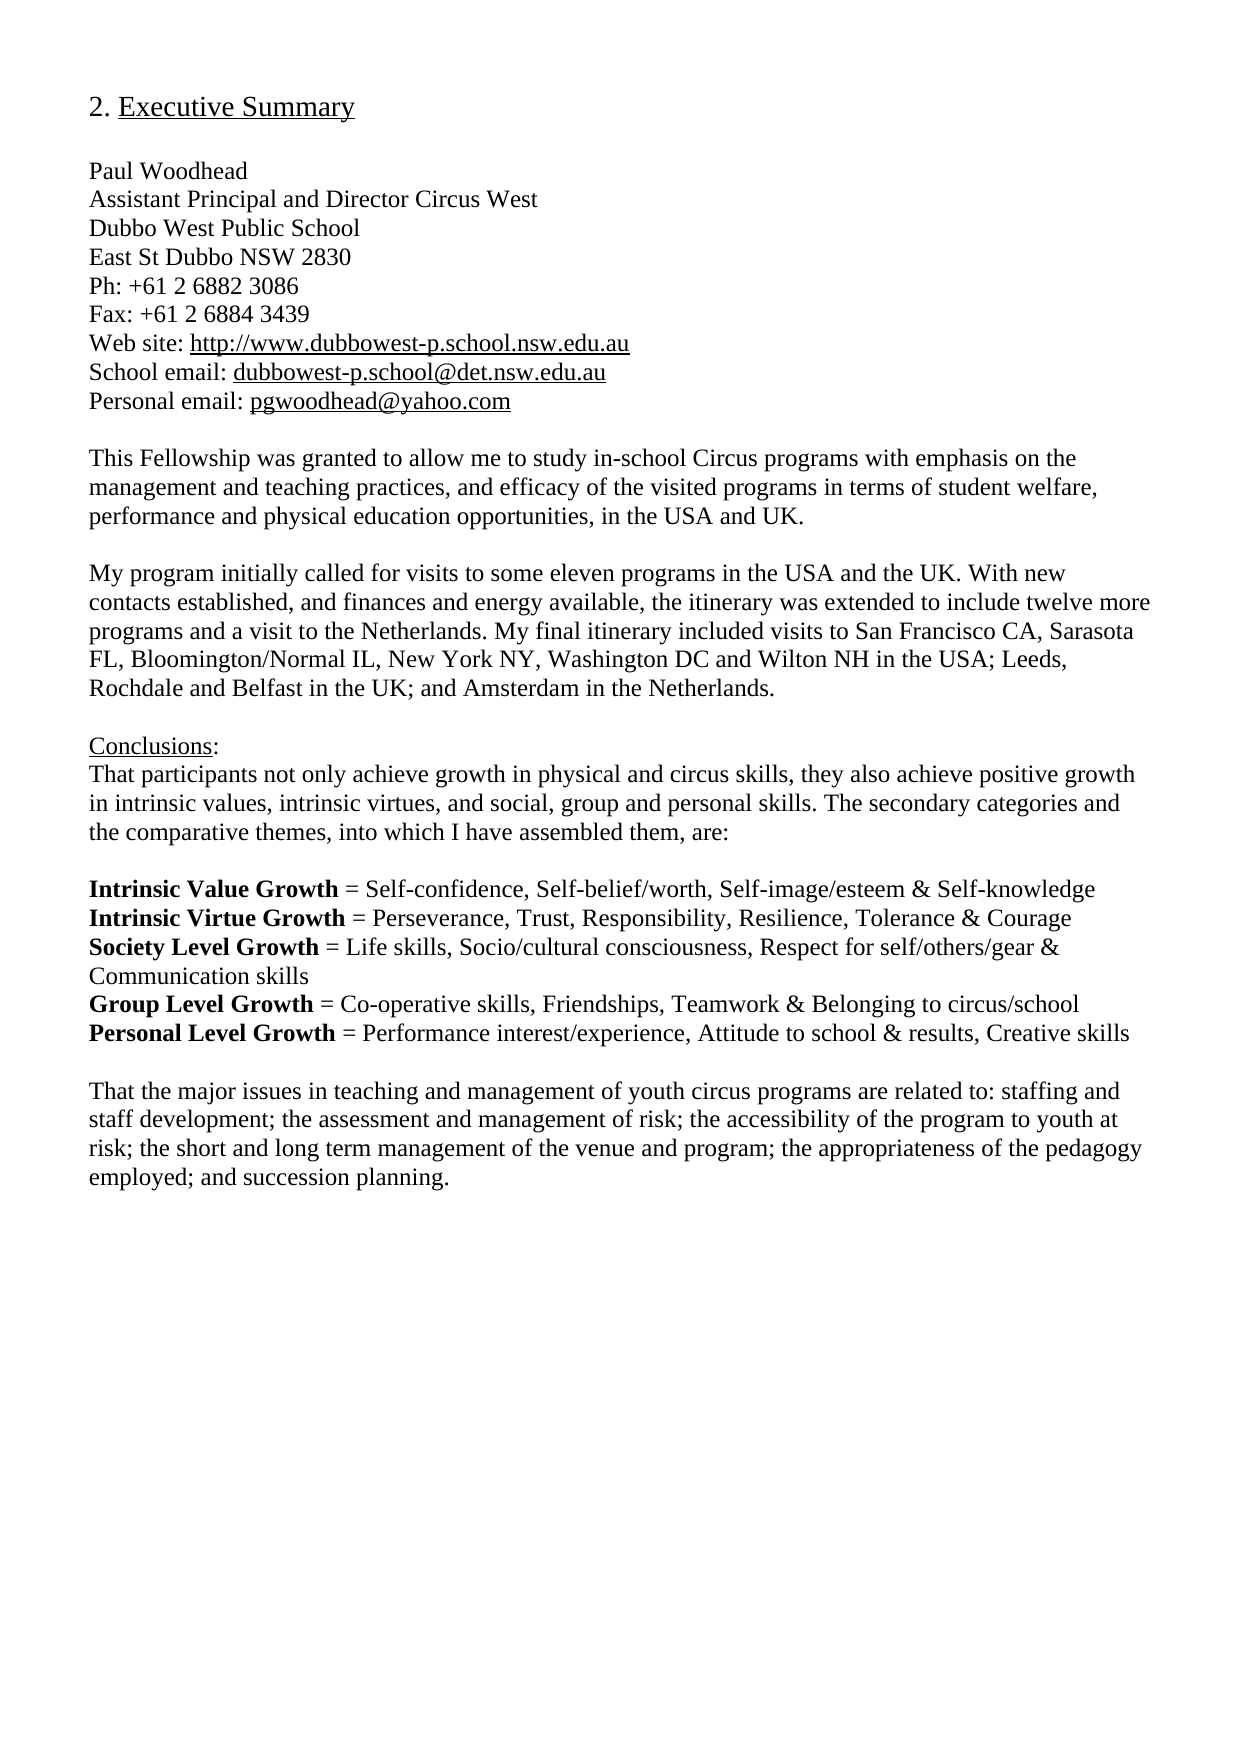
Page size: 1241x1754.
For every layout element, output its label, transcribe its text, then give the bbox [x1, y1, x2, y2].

text Group Level Growth = Co-operative skills, Friendships, Teamwork & Belonging to circus/school [89, 989, 1152, 1018]
text Society Level Growth = Life skills, Socio/cultural consciousness, Respect for self/others/gear & Communication skills [89, 932, 1152, 989]
text Paul Woodhead [89, 156, 1152, 184]
text Assistant Principal and Director Circus West [89, 184, 1152, 213]
text Ph: +61 2 6882 3086 [89, 271, 1152, 299]
text 2. Executive Summary [89, 89, 1152, 122]
text Intrinsic Virtue Growth = Perseverance, Trust, Responsibility, Resilience, Tolerance & Courage [89, 903, 1152, 932]
text School email: dubbowest-p.school@det.nsw.edu.au [89, 357, 1152, 386]
text Intrinsic Value Growth = Self-confidence, Self-belief/worth, Self-image/esteem & Self-knowledge [89, 874, 1152, 903]
text That the major issues in teaching and management of youth circus programs are related to: staffing and staff development; the assessment and management of risk; the accessibility of the program to youth at risk; the short and long term management of the venue and program; the appropriateness of the pedagogy employed; and succession planning. [89, 1076, 1152, 1191]
text Web site: http://www.dubbowest-p.school.nsw.edu.au [89, 328, 1152, 357]
text Dubbo West Public School [89, 213, 1152, 242]
text East St Dubbo NSW 2830 [89, 242, 1152, 271]
text Conclusions: [89, 731, 1152, 759]
text My program initially called for visits to some eleven programs in the USA and the UK. With new contacts established, and finances and energy available, the itinerary was extended to include twelve more programs and a visit to the Netherlands. My final itinerary included visits to San Francisco CA, Sarasota FL, Bloomington/Normal IL, New York NY, Washington DC and Wilton NH in the USA; Leeds, Rochdale and Belfast in the UK; and Amsterdam in the Netherlands. [89, 558, 1152, 702]
text This Fellowship was granted to allow me to study in-school Circus programs with emphasis on the management and teaching practices, and efficacy of the visited programs in terms of student welfare, performance and physical education opportunities, in the USA and UK. [89, 443, 1152, 529]
text Personal Level Growth = Performance interest/experience, Attitude to school & results, Creative skills [89, 1018, 1152, 1047]
text Fax: +61 2 6884 3439 [89, 299, 1152, 328]
text That participants not only achieve growth in physical and circus skills, they also achieve positive growth in intrinsic values, intrinsic virtues, and social, group and personal skills. The secondary categories and the comparative themes, into which I have assembled them, are: [89, 759, 1152, 846]
text Personal email: pgwoodhead@yahoo.com [89, 386, 1152, 414]
